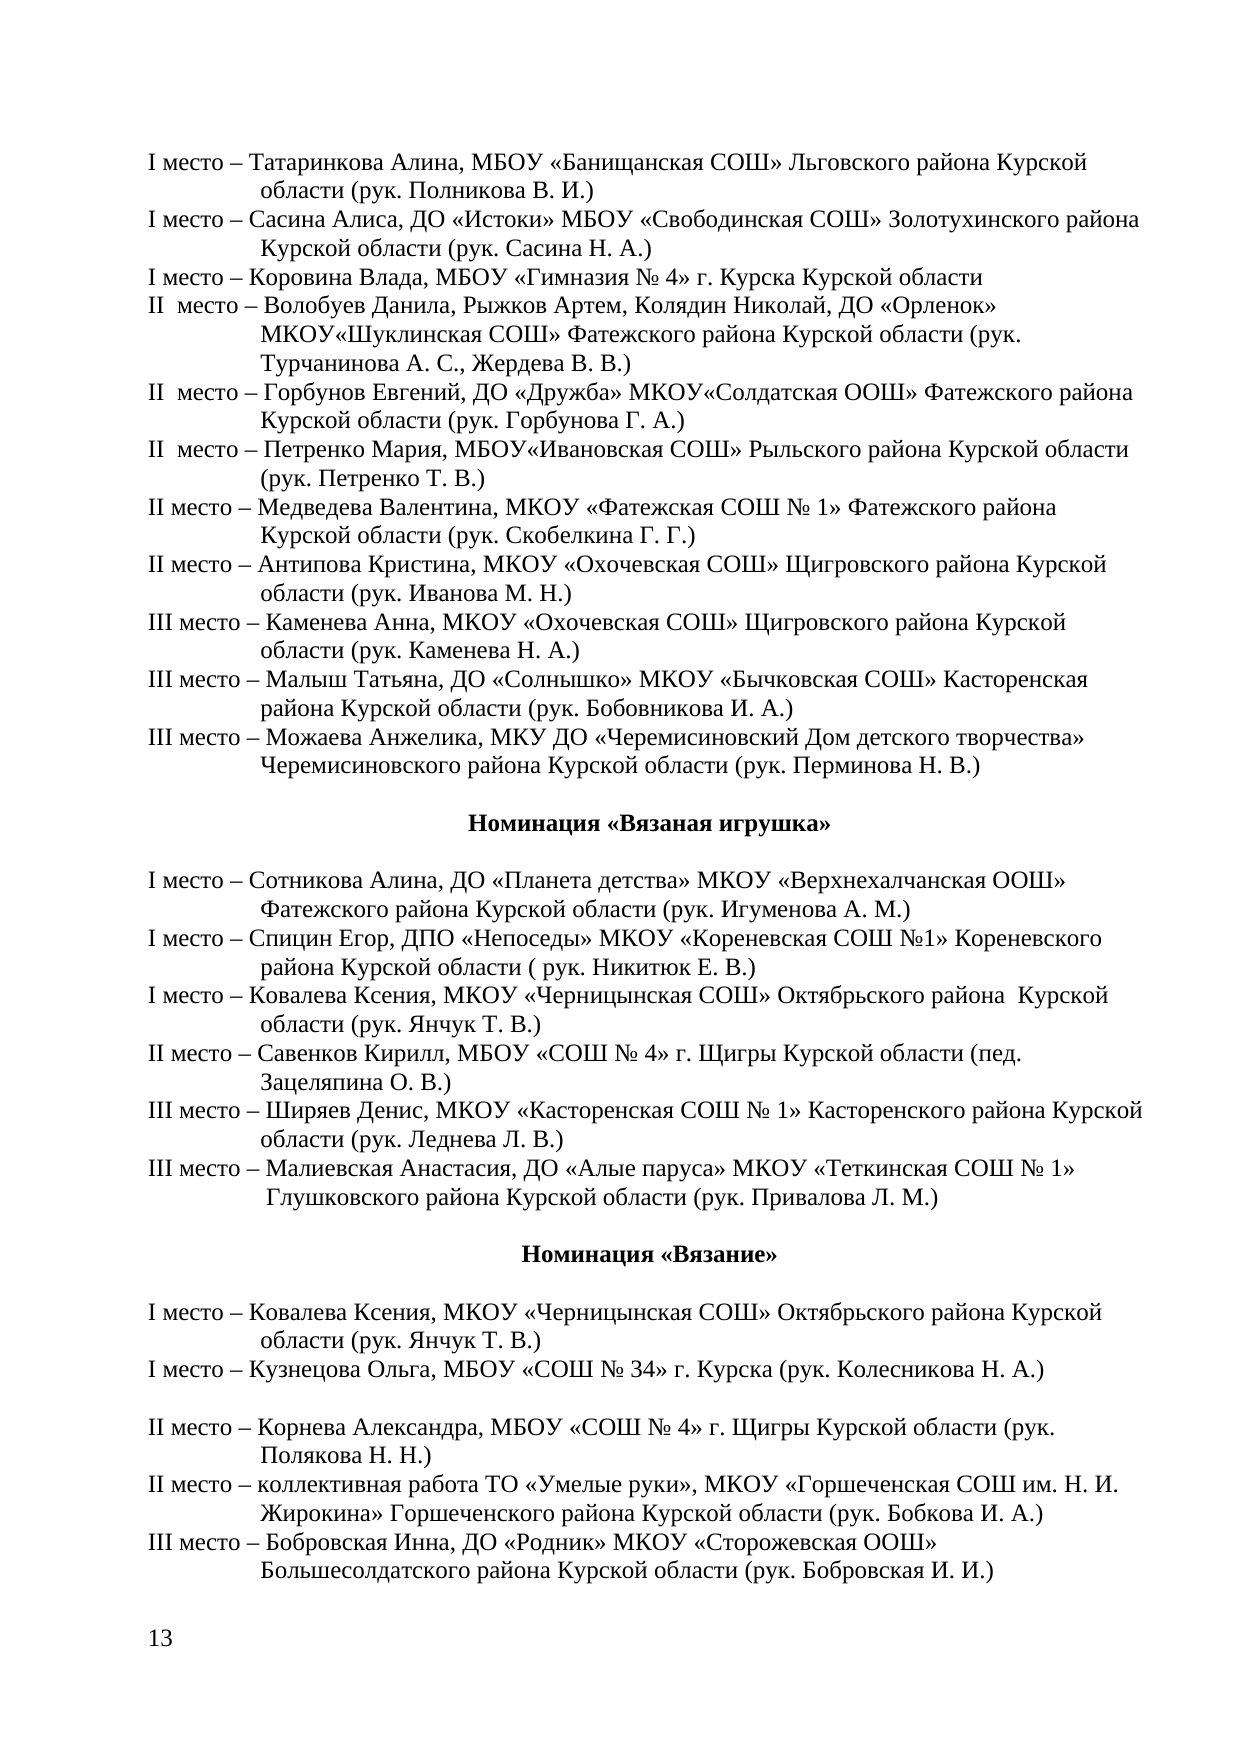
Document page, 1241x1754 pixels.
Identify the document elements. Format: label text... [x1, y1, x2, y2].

text Номинация «Вязаная игрушка» [148, 808, 1152, 837]
text II место – Петренко Мария, МБОУ«Ивановская СОШ» Рыльского района Курской области (рук. Петренко Т. В.) [148, 434, 1152, 492]
text II место – Антипова Кристина, МКОУ «Охочевская СОШ» Щигровского района Курской области (рук. Иванова М. Н.) [148, 549, 1152, 607]
text II место – Корнева Александра, МБОУ «СОШ № 4» г. Щигры Курской области (рук. Полякова Н. Н.) [148, 1412, 1152, 1469]
text III место – Ширяев Денис, МКОУ «Касторенская СОШ № 1» Касторенского района Курской области (рук. Леднева Л. В.) [148, 1096, 1152, 1153]
text I место – Сасина Алиса, ДО «Истоки» МБОУ «Свободинская СОШ» Золотухинского района Курской области (рук. Сасина Н. А.) [148, 204, 1152, 262]
text II место – Савенков Кирилл, МБОУ «СОШ № 4» г. Щигры Курской области (пед. Зацеляпина О. В.) [148, 1038, 1152, 1096]
text I место – Коровина Влада, МБОУ «Гимназия № 4» г. Курска Курской области [148, 262, 1152, 291]
text I место – Сотникова Алина, ДО «Планета детства» МКОУ «Верхнехалчанская ООШ» Фатежского района Курской области (рук. Игуменова А. М.) [148, 866, 1152, 923]
text I место – Татаринкова Алина, МБОУ «Банищанская СОШ» Льговского района Курской области (рук. Полникова В. И.) [148, 147, 1152, 204]
text III место – Каменева Анна, МКОУ «Охочевская СОШ» Щигровского района Курской области (рук. Каменева Н. А.) [148, 607, 1152, 664]
text I место – Кузнецова Ольга, МБОУ «СОШ № 34» г. Курска (рук. Колесникова Н. А.) [148, 1354, 1152, 1383]
text I место – Ковалева Ксения, МКОУ «Черницынская СОШ» Октябрьского района Курской области (рук. Янчук Т. В.) [148, 1297, 1152, 1354]
text II место – коллективная работа ТО «Умелые руки», МКОУ «Горшеченская СОШ им. Н. И. Жирокина» Горшеченского района Курской области (рук. Бобкова И. А.) [148, 1469, 1152, 1527]
text II место – Волобуев Данила, Рыжков Артем, Колядин Николай, ДО «Орленок» МКОУ«Шуклинская СОШ» Фатежского района Курской области (рук. Турчанинова А. С., Жердева В. В.) [148, 291, 1152, 377]
text III место – Малиевская Анастасия, ДО «Алые паруса» МКОУ «Теткинская СОШ № 1» Глушковского района Курской области (рук. Привалова Л. М.) [148, 1153, 1152, 1211]
text I место – Спицин Егор, ДПО «Непоседы» МКОУ «Кореневская СОШ №1» Кореневского района Курской области ( рук. Никитюк Е. В.) [148, 923, 1152, 981]
text II место – Медведева Валентина, МКОУ «Фатежская СОШ № 1» Фатежского района Курской области (рук. Скобелкина Г. Г.) [148, 492, 1152, 549]
text III место – Малыш Татьяна, ДО «Солнышко» МКОУ «Бычковская СОШ» Касторенская района Курской области (рук. Бобовникова И. А.) [148, 664, 1152, 722]
text III место – Можаева Анжелика, МКУ ДО «Черемисиновский Дом детского творчества» Черемисиновского района Курской области (рук. Перминова Н. В.) [148, 722, 1152, 779]
text II место – Горбунов Евгений, ДО «Дружба» МКОУ«Солдатская ООШ» Фатежского района Курской области (рук. Горбунова Г. А.) [148, 377, 1152, 434]
text Номинация «Вязание» [148, 1239, 1152, 1268]
text I место – Ковалева Ксения, МКОУ «Черницынская СОШ» Октябрьского района Курской области (рук. Янчук Т. В.) [148, 981, 1152, 1038]
text III место – Бобровская Инна, ДО «Родник» МКОУ «Сторожевская ООШ» Большесолдатского района Курской области (рук. Бобровская И. И.) [148, 1527, 1152, 1584]
